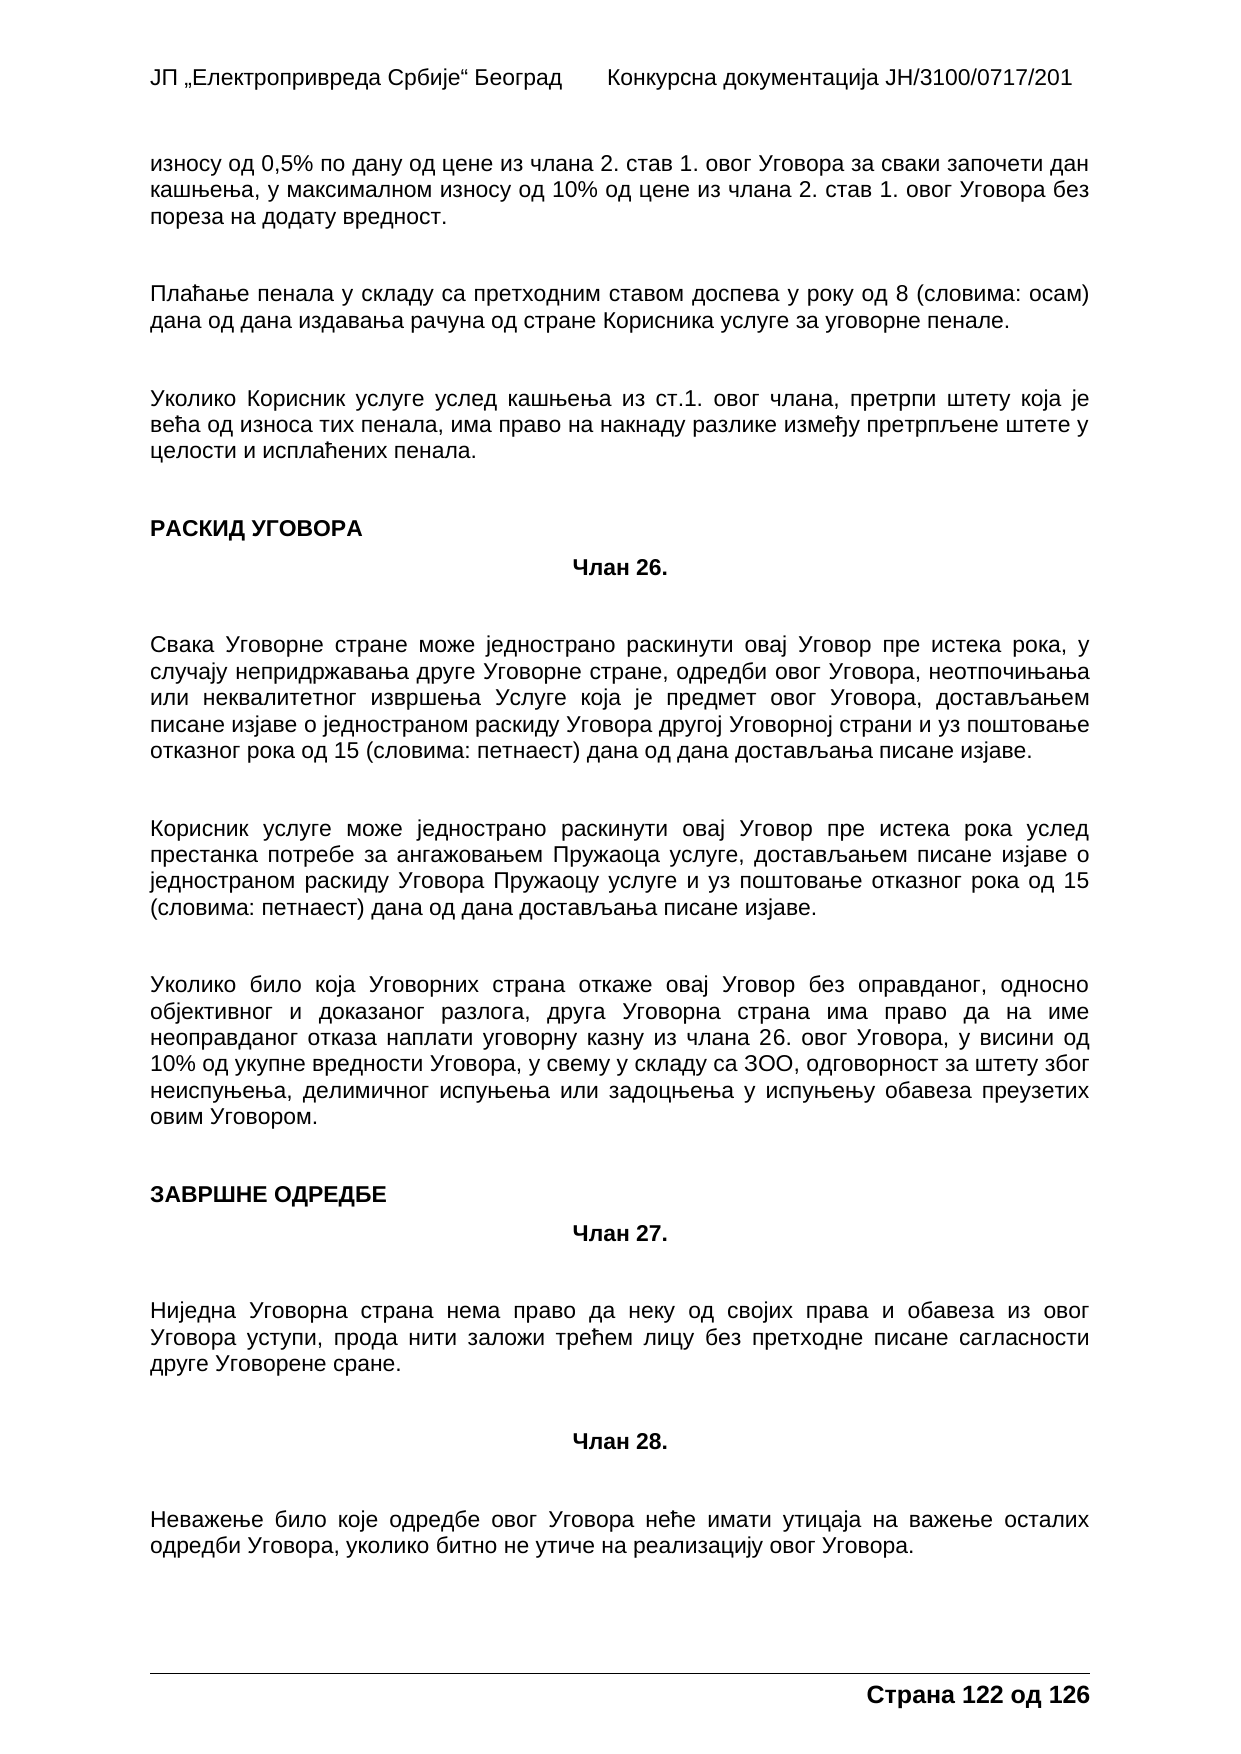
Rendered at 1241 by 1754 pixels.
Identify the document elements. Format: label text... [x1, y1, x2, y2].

text Свака Уговорне стране може једнострано раскинути овај Уговор пре истека рока, у случају непридржавања друге Уговорне стране, одредби овог Уговора, неотпочињања или неквалитетног извршења Услуге која је предмет овог Уговора, достављањем писане изјаве о једностраном раскиду Уговора другој Уговорној страни и уз поштовање отказног рока од 15 (словима: петнаест) дана од дана достављања писане изјаве. [150, 631, 1090, 763]
text РАСКИД УГОВОРА [150, 515, 1090, 541]
text Члан 27. [150, 1220, 1090, 1246]
text Члан 28. [150, 1428, 1090, 1454]
text Члан 26. [150, 554, 1090, 580]
text Уколико Корисник услуге услед кашњења из ст.1. овог члана, претрпи штету која је већа од износа тих пенала, има право на накнаду разлике између претрпљене штете у целости и исплаћених пенала. [150, 384, 1090, 463]
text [150, 150, 1090, 229]
text Уколико било која Уговорних страна откаже овај Уговор без оправданог, односно објективног и доказаног разлога, друга Уговорна страна има право да на име неоправданог отказа наплати уговорну казну из члана 26. овог Уговора, у висини од 10% од укупне вредности Уговора, у свему у складу са ЗОО, одговорност за штету због неиспуњења, делимичног испуњења или задоцњења у испуњењу обавеза преузетих овим Уговором. [150, 971, 1090, 1129]
text Корисник услуге може једнострано раскинути овај Уговор пре истека рока услед престанка потребе за ангажовањем Пружаоца услуге, достављањем писане изјаве о једностраном раскиду Уговора Пружаоцу услуге и уз поштовање отказног рока од 15 (словима: петнаест) дана од дана достављања писане изјаве. [150, 814, 1090, 920]
text Плаћање пенала у складу са претходним ставом доспева у року од 8 (словима: осам) дана од дана издавања рачуна од стране Корисника услуге за уговорне пенале. [150, 280, 1090, 333]
text Неважење било које одредбе овог Уговора неће имати утицаја на важење осталих одредби Уговора, уколико битно не утиче на реализацију овог Уговора. [150, 1506, 1090, 1558]
text Ниједна Уговорна страна нема право да неку од својих права и обавеза из овог Уговора уступи, прода нити заложи трећем лицу без претходне писане сагласности друге Уговорене сране. [150, 1297, 1090, 1376]
text ЗАВРШНЕ ОДРЕДБЕ [150, 1181, 1090, 1207]
